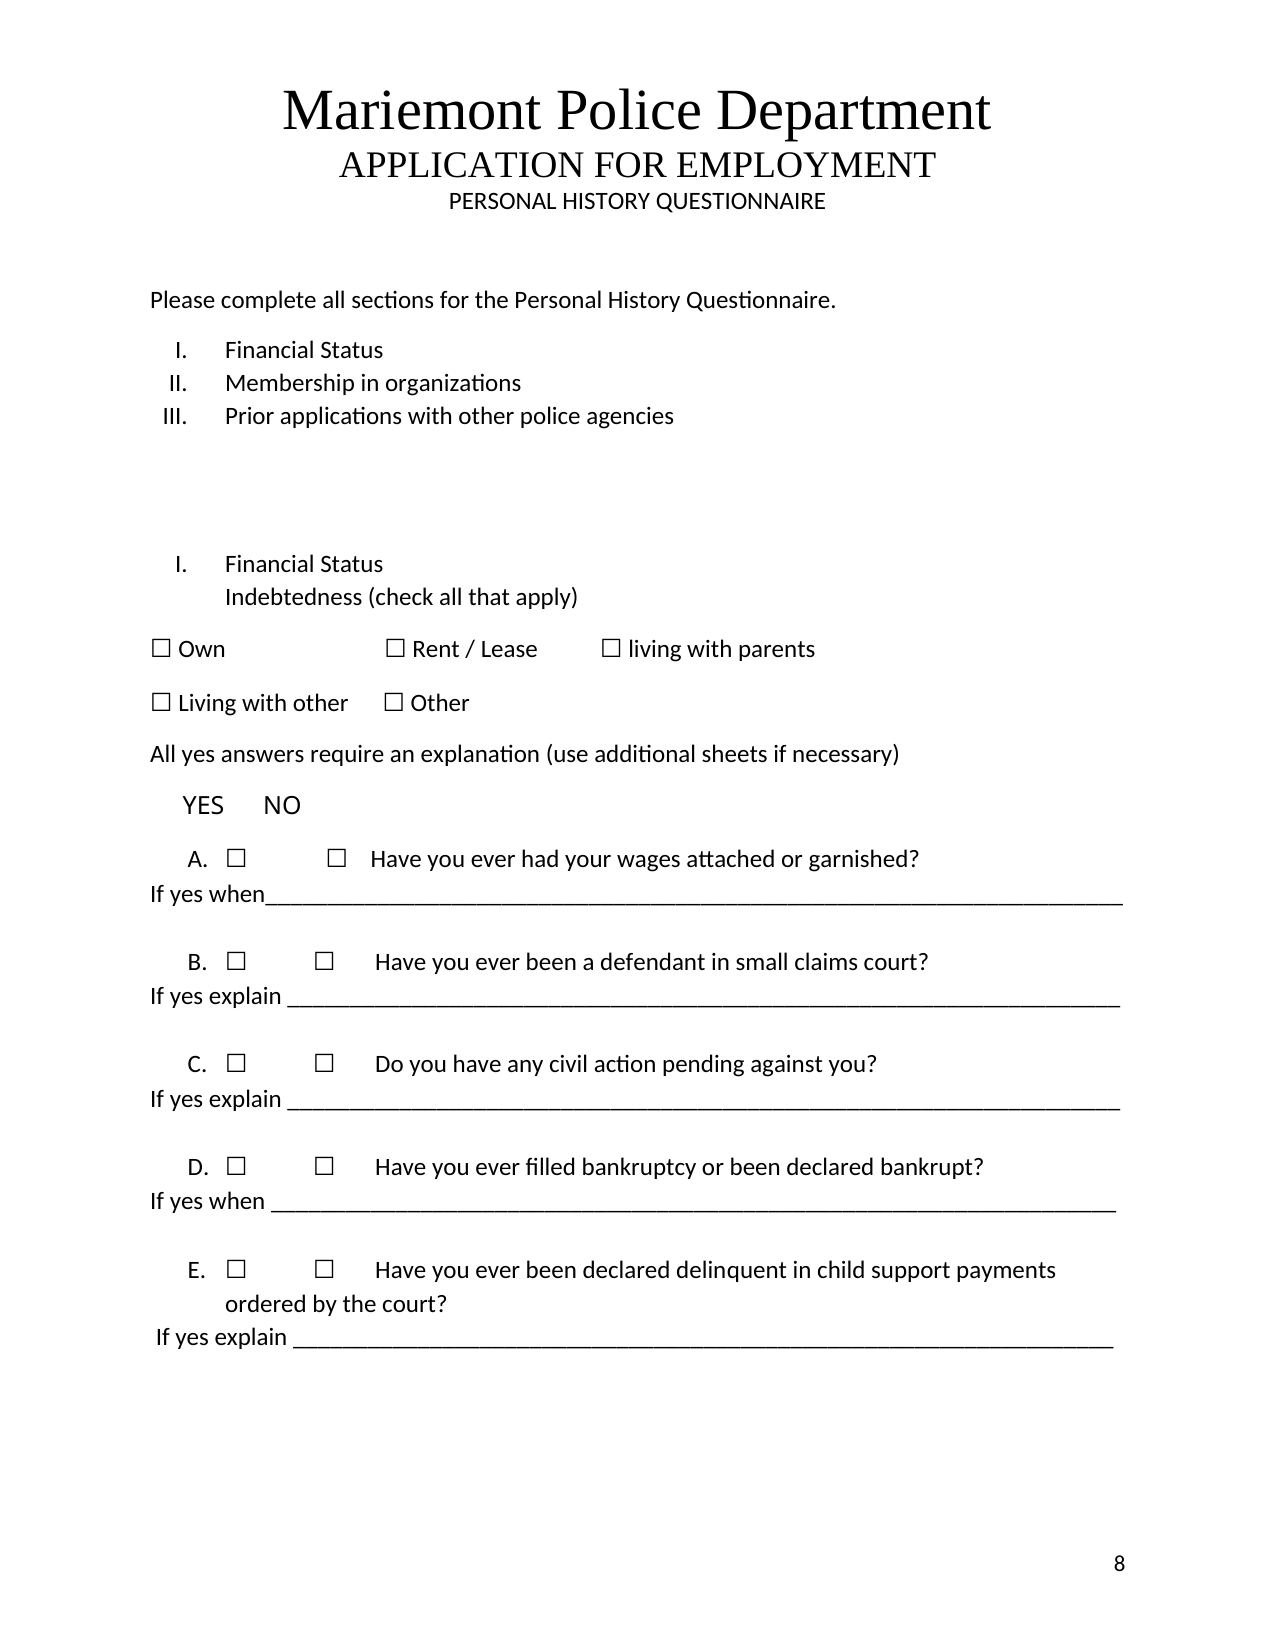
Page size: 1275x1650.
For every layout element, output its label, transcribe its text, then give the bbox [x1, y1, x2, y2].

list Prior applications with other police agencies [187, 400, 1125, 430]
list Financial Status [187, 334, 1125, 364]
text Living with other Other [150, 684, 1125, 718]
list Do you have any civil action pending against you? [187, 1046, 1125, 1080]
text PERSONAL HISTORY QUESTIONNAIRE [150, 185, 1125, 216]
text Own Rent / Lease living with parents [150, 631, 1125, 665]
text If yes when ____________________________________________________________________ [150, 1186, 1125, 1216]
text YES NO [150, 787, 1125, 822]
text Please complete all sections for the Personal History Questionnaire. [150, 284, 1125, 315]
list Have you ever been a defendant in small claims court? [187, 943, 1125, 978]
text If yes when_____________________________________________________________________ [150, 878, 1125, 908]
list Have you ever been declared delinquent in child support payments ordered by the court? [187, 1251, 1125, 1318]
text All yes answers require an explanation (use additional sheets if necessary) [150, 738, 1125, 768]
list Indebtedness (check all that apply) [225, 581, 1125, 612]
list Financial Status [187, 548, 1125, 579]
list Membership in organizations [187, 367, 1125, 397]
text If yes explain ___________________________________________________________________ [150, 980, 1125, 1011]
list Have you ever had your wages attached or garnished? [187, 841, 1125, 875]
list Have you ever filled bankruptcy or been declared bankrupt? [187, 1149, 1125, 1183]
text If yes explain ___________________________________________________________________ [150, 1083, 1125, 1113]
text If yes explain __________________________________________________________________ [150, 1321, 1125, 1351]
